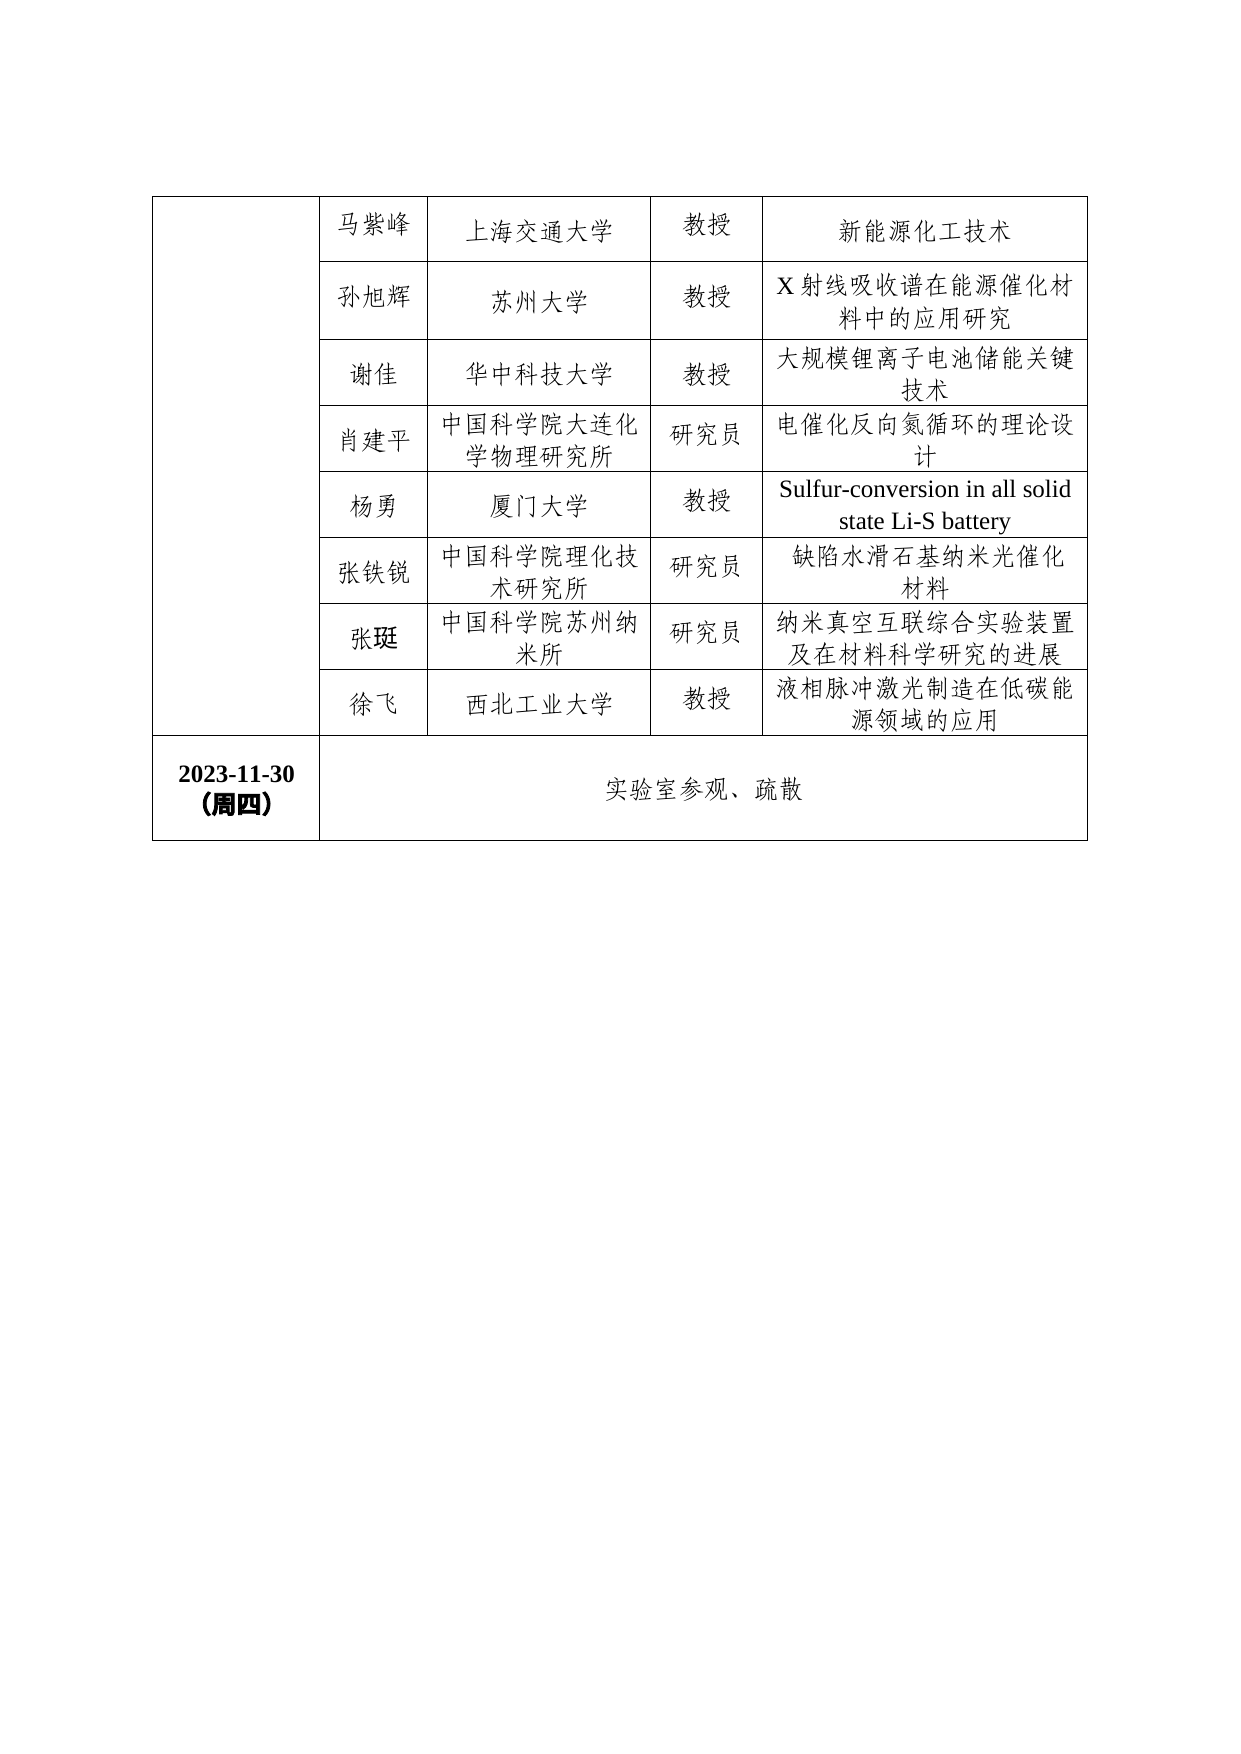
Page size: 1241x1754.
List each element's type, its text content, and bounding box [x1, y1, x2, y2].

table_cell Sulfur-conversion in all solid state Li-S battery [763, 472, 1087, 537]
table_cell 张铁锐 [320, 538, 427, 603]
table_cell 实验室参观、疏散 [320, 736, 1087, 840]
table_cell 上海交通大学 [428, 197, 650, 261]
table_cell 电催化反向氮循环的理论设计 [763, 406, 1087, 471]
table_cell 张珽 [320, 604, 427, 669]
table_cell 肖建平 [320, 406, 427, 471]
table_cell 华中科技大学 [428, 340, 650, 405]
table_cell 杨勇 [320, 472, 427, 537]
table_cell 马紫峰 [320, 197, 427, 261]
table_cell X射线吸收谱在能源催化材料中的应用研究 [763, 262, 1087, 339]
table_cell 教授 [651, 670, 762, 735]
table_cell 厦门大学 [428, 472, 650, 537]
table_cell 研究员 [651, 406, 762, 471]
table_cell 新能源化工技术 [763, 197, 1087, 261]
table_cell 中国科学院苏州纳米所 [428, 604, 650, 669]
table_cell 纳米真空互联综合实验装置及在材料科学研究的进展 [763, 604, 1087, 669]
table_cell 教授 [651, 197, 762, 261]
table_cell 2023-11-30 （周四） [153, 736, 319, 840]
table_cell 西北工业大学 [428, 670, 650, 735]
table_cell 教授 [651, 262, 762, 339]
table_cell 中国科学院理化技术研究所 [428, 538, 650, 603]
table_cell 教授 [651, 340, 762, 405]
table_cell 研究员 [651, 604, 762, 669]
table_cell 教授 [651, 472, 762, 537]
table_cell 液相脉冲激光制造在低碳能源领域的应用 [763, 670, 1087, 735]
table_cell 研究员 [651, 538, 762, 603]
table_cell 徐飞 [320, 670, 427, 735]
table_cell 谢佳 [320, 340, 427, 405]
table_cell 中国科学院大连化学物理研究所 [428, 406, 650, 471]
table_cell 孙旭辉 [320, 262, 427, 339]
table_cell 大规模锂离子电池储能关键技术 [763, 340, 1087, 405]
table_cell 缺陷水滑石基纳米光催化材料 [763, 538, 1087, 603]
table_cell 苏州大学 [428, 262, 650, 339]
